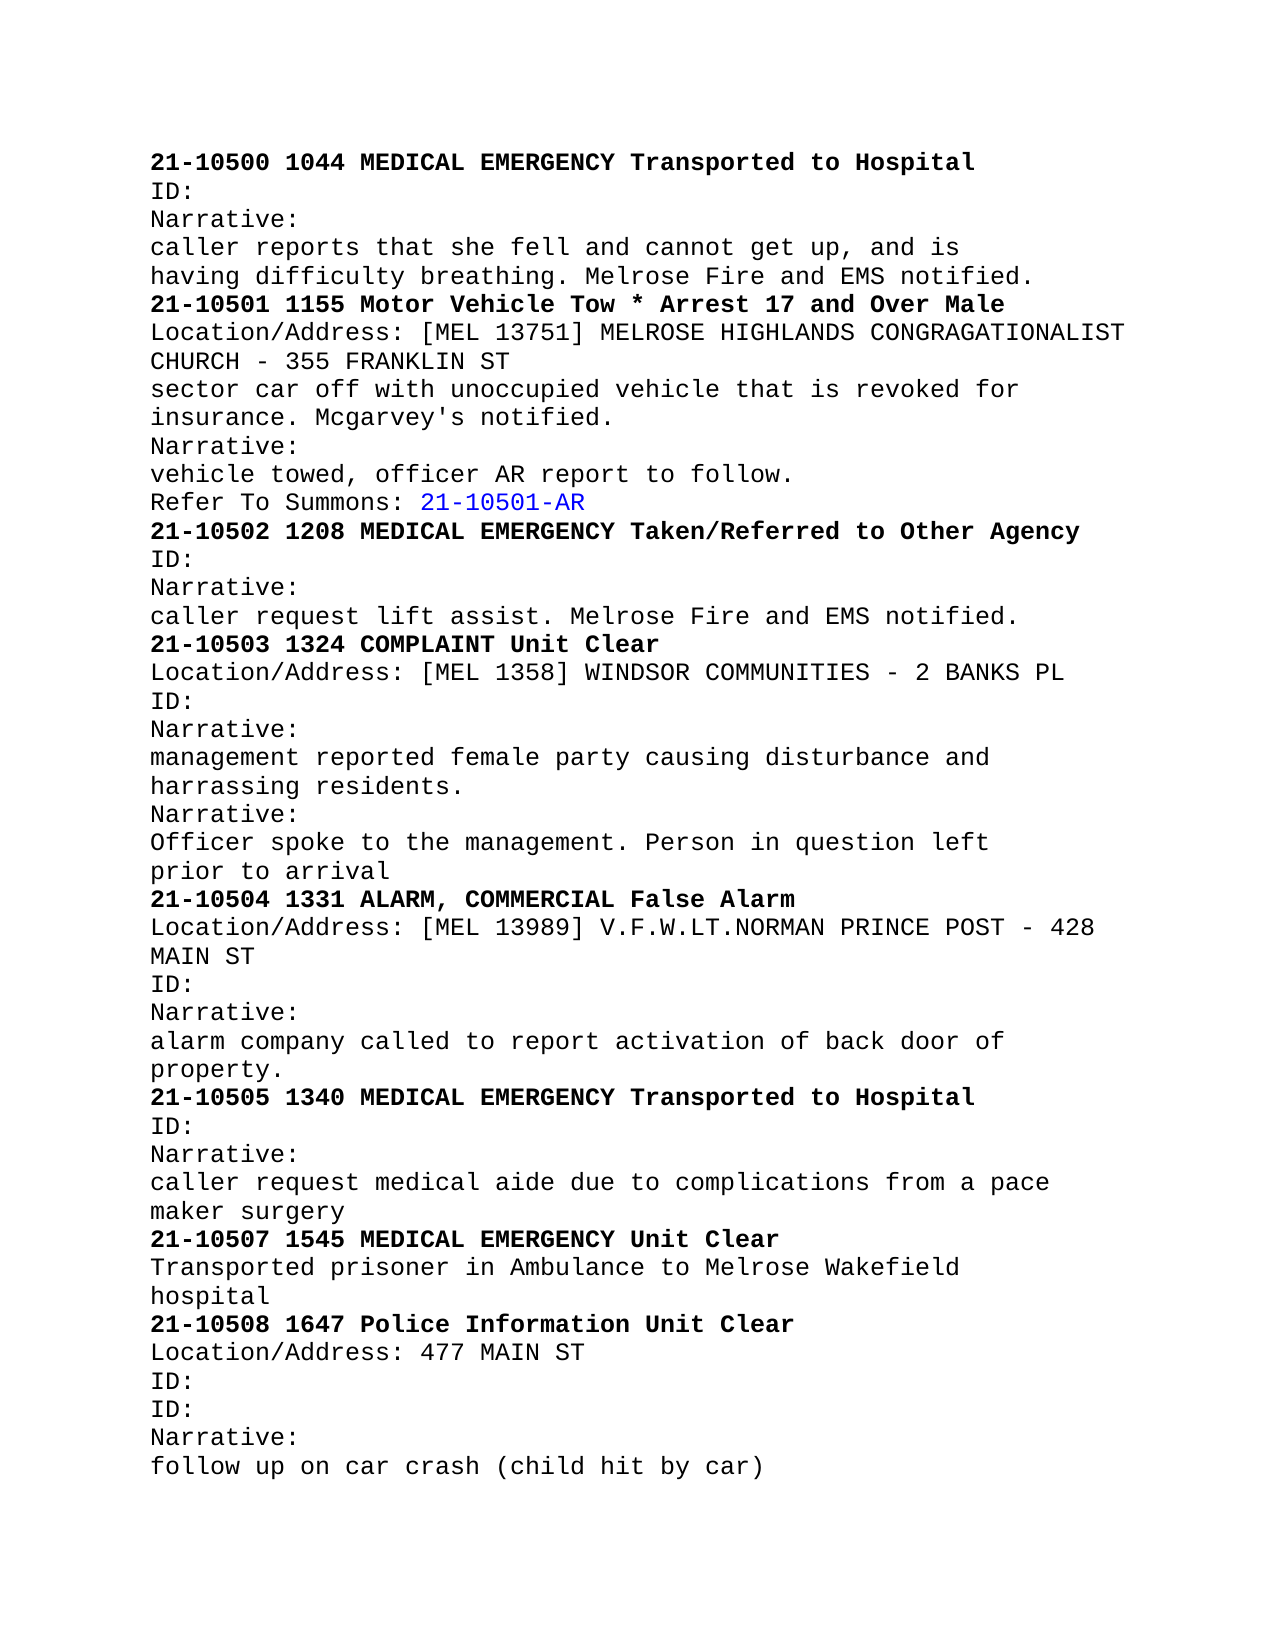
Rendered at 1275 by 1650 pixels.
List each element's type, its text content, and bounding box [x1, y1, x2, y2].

text 21-10505 1340 MEDICAL EMERGENCY Transported to Hospital [150, 1085, 1125, 1113]
text 21-10508 1647 Police Information Unit Clear [150, 1312, 1125, 1340]
text Refer To Summons: 21-10501-AR [150, 490, 1125, 518]
text 21-10500 1044 MEDICAL EMERGENCY Transported to Hospital [150, 150, 1125, 178]
text Transported prisoner in Ambulance to Melrose Wakefield [150, 1255, 1125, 1283]
text having difficulty breathing. Melrose Fire and EMS notified. [150, 263, 1125, 292]
text prior to arrival [150, 858, 1125, 887]
text ID: [150, 178, 1125, 207]
text Narrative: [150, 575, 1125, 603]
text 21-10502 1208 MEDICAL EMERGENCY Taken/Referred to Other Agency [150, 518, 1125, 547]
text ID: [150, 547, 1125, 575]
text hospital [150, 1283, 1125, 1312]
text property. [150, 1057, 1125, 1085]
text Narrative: [150, 433, 1125, 462]
text harrassing residents. [150, 773, 1125, 802]
text caller reports that she fell and cannot get up, and is [150, 235, 1125, 263]
text Location/Address: [MEL 1358] WINDSOR COMMUNITIES - 2 BANKS PL [150, 660, 1125, 688]
text Narrative: [150, 802, 1125, 830]
text ID: [150, 1113, 1125, 1142]
text 21-10504 1331 ALARM, COMMERCIAL False Alarm [150, 887, 1125, 915]
text ID: [150, 1368, 1125, 1397]
text 21-10501 1155 Motor Vehicle Tow * Arrest 17 and Over Male [150, 292, 1125, 320]
text Narrative: [150, 1000, 1125, 1028]
text caller request medical aide due to complications from a pace [150, 1170, 1125, 1198]
text insurance. Mcgarvey's notified. [150, 405, 1125, 433]
text Officer spoke to the management. Person in question left [150, 830, 1125, 858]
text Narrative: [150, 1425, 1125, 1453]
text management reported female party causing disturbance and [150, 745, 1125, 773]
text 21-10503 1324 COMPLAINT Unit Clear [150, 632, 1125, 660]
text maker surgery [150, 1198, 1125, 1227]
text 21-10507 1545 MEDICAL EMERGENCY Unit Clear [150, 1227, 1125, 1255]
text ID: [150, 1397, 1125, 1425]
text Location/Address: 477 MAIN ST [150, 1340, 1125, 1368]
text ID: [150, 688, 1125, 717]
text caller request lift assist. Melrose Fire and EMS notified. [150, 603, 1125, 632]
text Location/Address: [MEL 13751] MELROSE HIGHLANDS CONGRAGATIONALIST CHURCH - 355 FRANKLIN ST [150, 320, 1125, 377]
text vehicle towed, officer AR report to follow. [150, 462, 1125, 490]
text Narrative: [150, 1142, 1125, 1170]
text Location/Address: [MEL 13989] V.F.W.LT.NORMAN PRINCE POST - 428 MAIN ST [150, 915, 1125, 972]
text Narrative: [150, 717, 1125, 745]
text sector car off with unoccupied vehicle that is revoked for [150, 377, 1125, 405]
text Narrative: [150, 207, 1125, 235]
text follow up on car crash (child hit by car) [150, 1453, 1125, 1482]
text ID: [150, 972, 1125, 1000]
text alarm company called to report activation of back door of [150, 1028, 1125, 1057]
